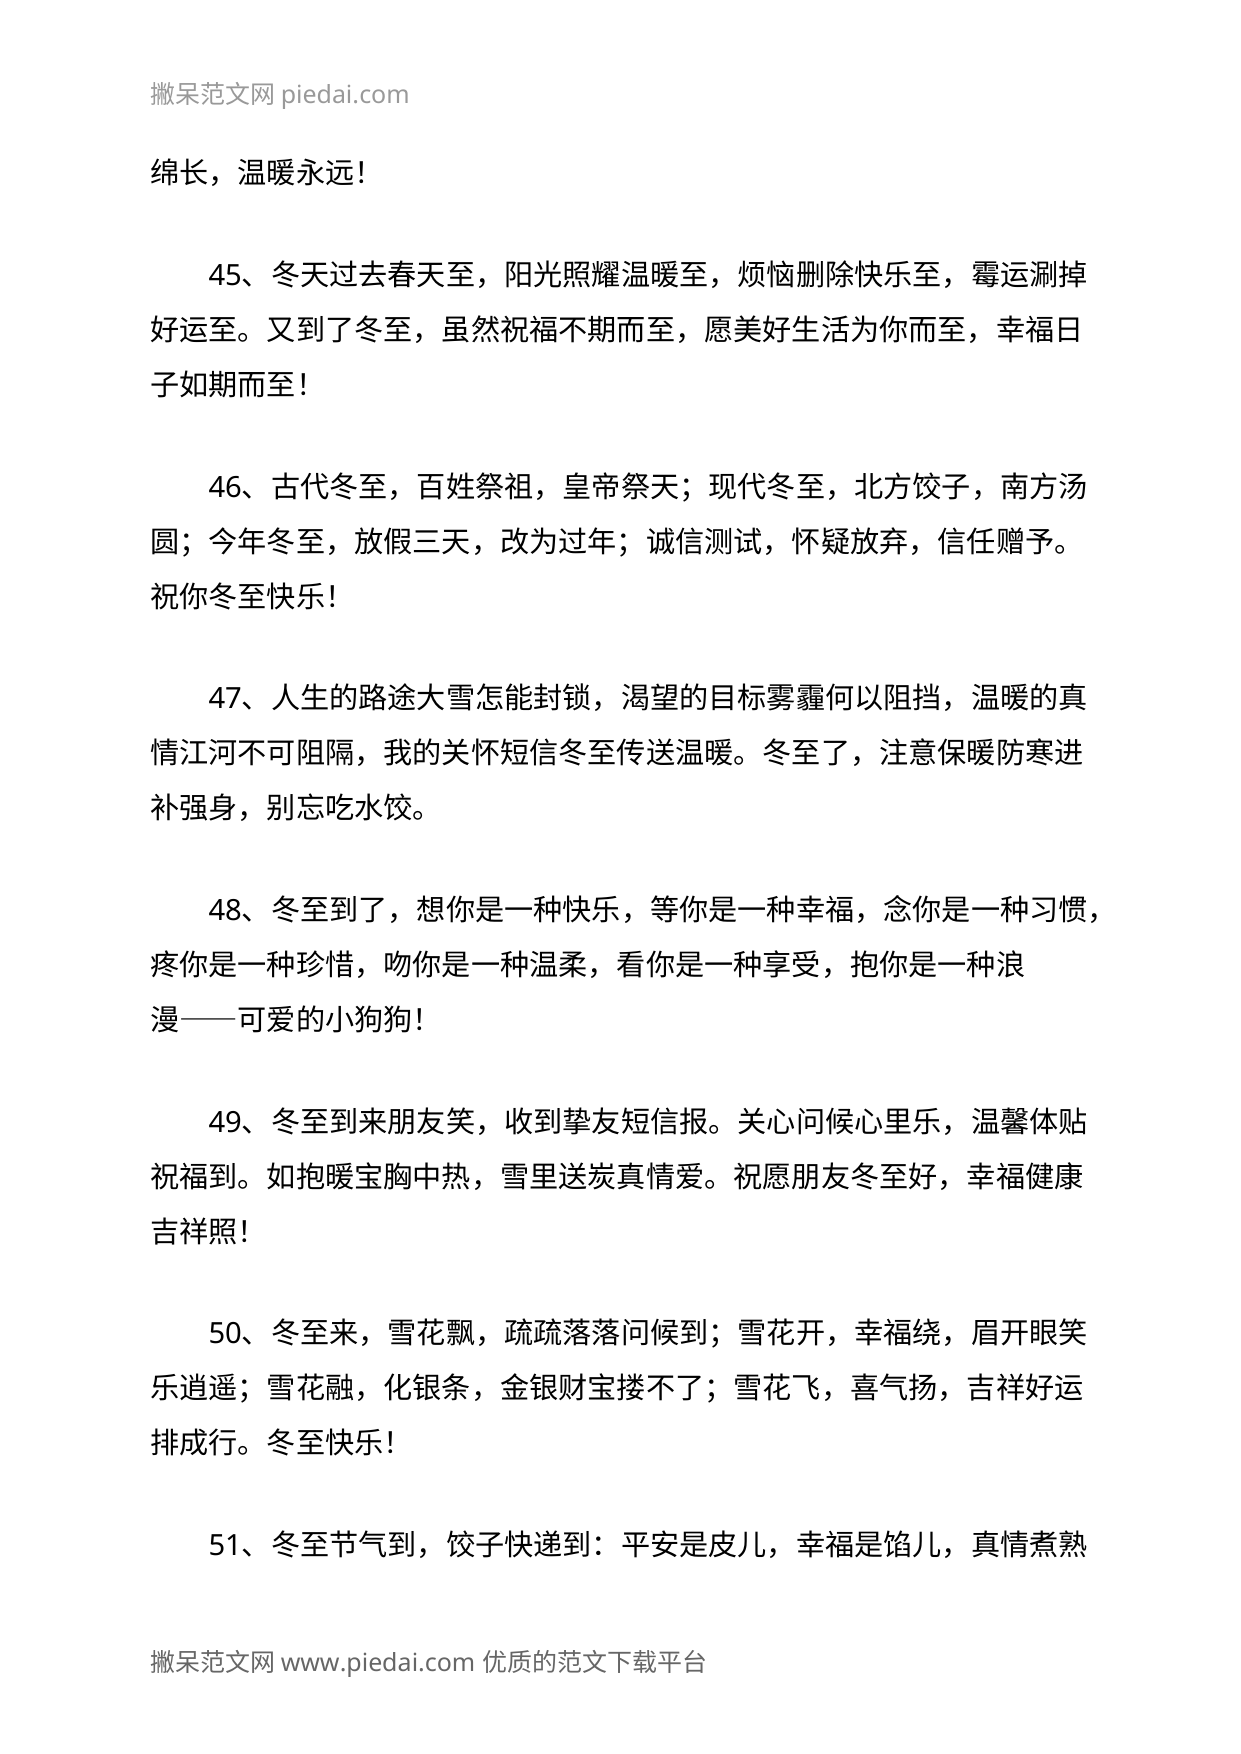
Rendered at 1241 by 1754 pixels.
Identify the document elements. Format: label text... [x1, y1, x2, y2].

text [150, 150, 1090, 192]
text 47、人生的路途大雪怎能封锁，渴望的目标雾霾何以阻挡，温暖的真情江河不可阻隔，我的关怀短信冬至传送温暖。冬至了，注意保暖防寒进补强身，别忘吃水饺。 [150, 675, 1090, 827]
text 49、冬至到来朋友笑，收到挚友短信报。关心问候心里乐，温馨体贴祝福到。如抱暖宝胸中热，雪里送炭真情爱。祝愿朋友冬至好，幸福健康吉祥照！ [150, 1098, 1090, 1251]
text 46、古代冬至，百姓祭祖，皇帝祭天；现代冬至，北方饺子，南方汤圆；今年冬至，放假三天，改为过年；诚信测试，怀疑放弃，信任赠予。祝你冬至快乐！ [150, 463, 1090, 616]
text 48、冬至到了，想你是一种快乐，等你是一种幸福，念你是一种习惯，疼你是一种珍惜，吻你是一种温柔，看你是一种享受，抱你是一种浪漫――可爱的小狗狗！ [150, 887, 1090, 1039]
text 45、冬天过去春天至，阳光照耀温暖至，烦恼删除快乐至，霉运涮掉好运至。又到了冬至，虽然祝福不期而至，愿美好生活为你而至，幸福日子如期而至！ [150, 252, 1090, 404]
text 50、冬至来，雪花飘，疏疏落落问候到；雪花开，幸福绕，眉开眼笑乐逍遥；雪花融，化银条，金银财宝搂不了；雪花飞，喜气扬，吉祥好运排成行。冬至快乐！ [150, 1310, 1090, 1462]
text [150, 1522, 1090, 1564]
